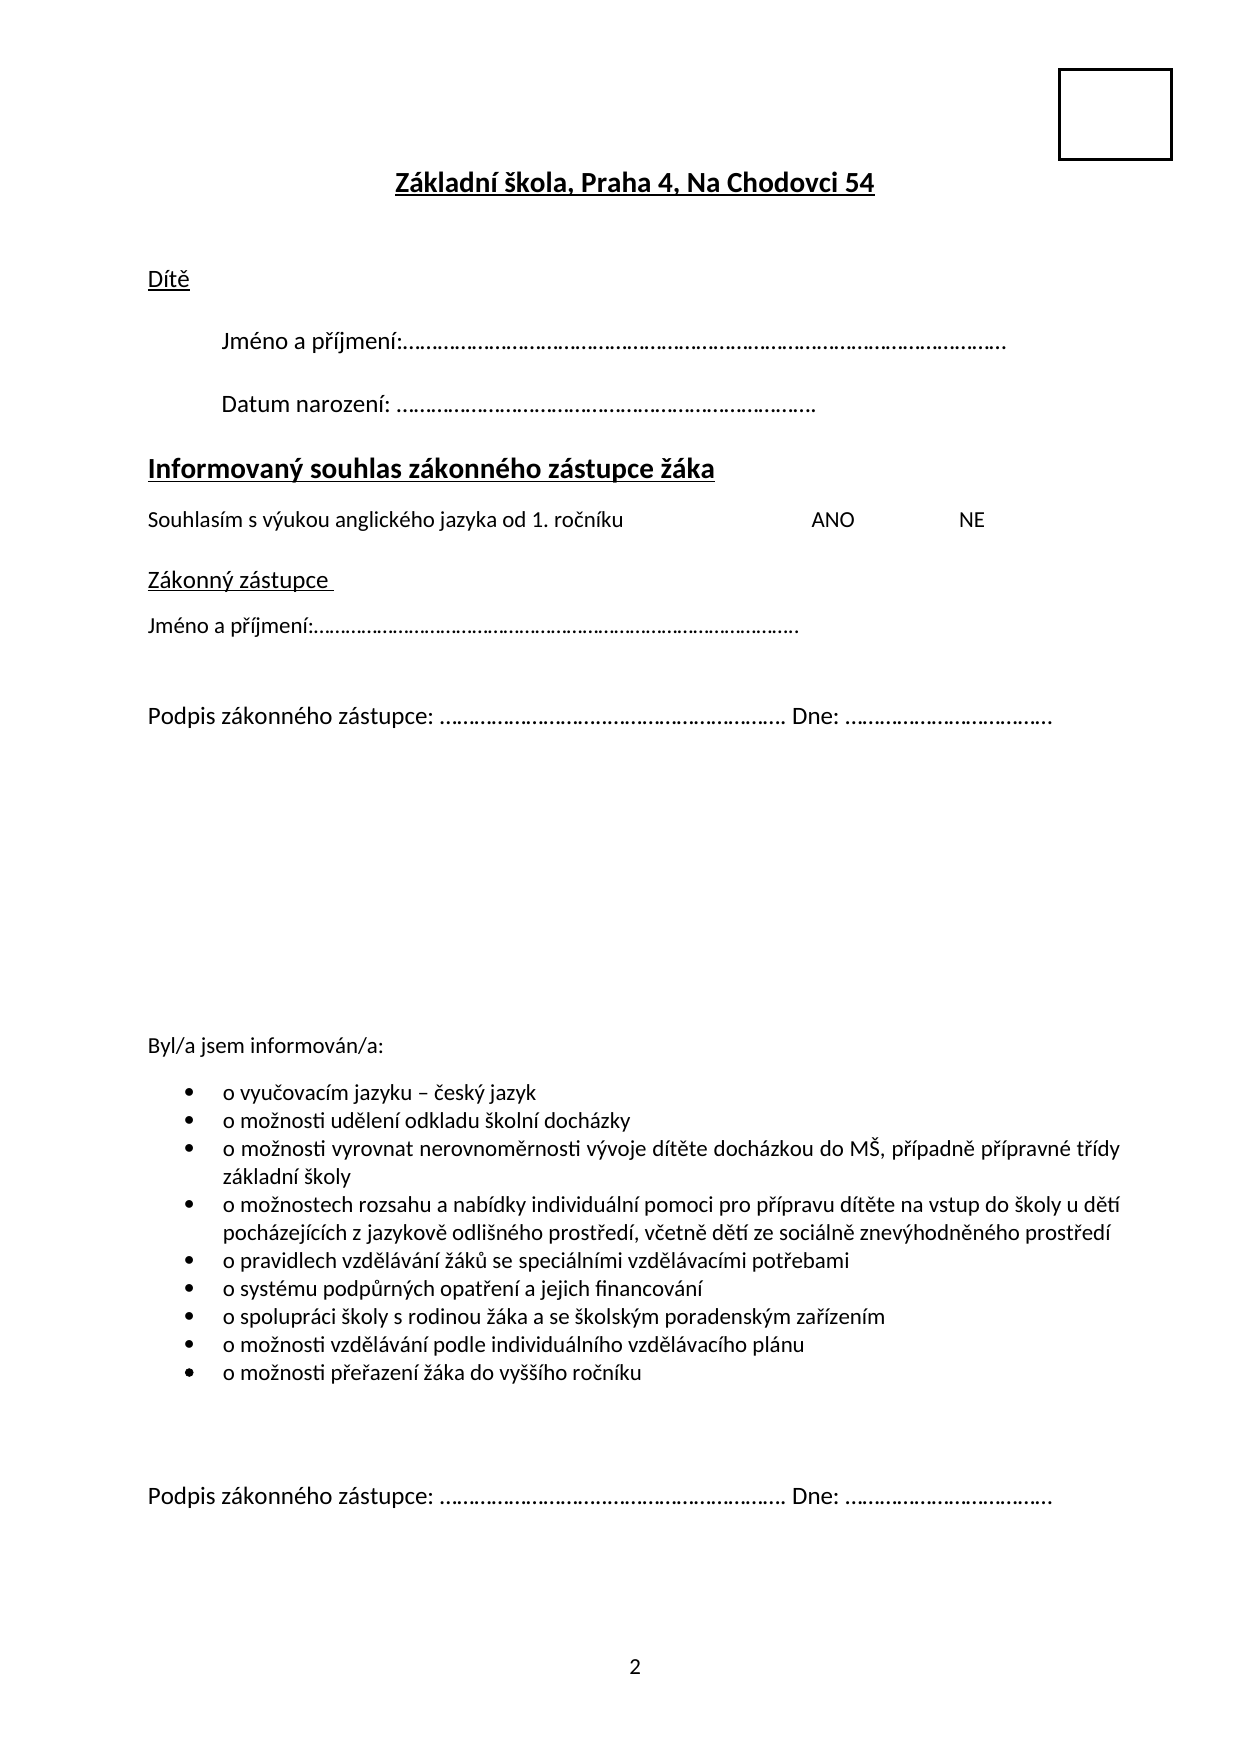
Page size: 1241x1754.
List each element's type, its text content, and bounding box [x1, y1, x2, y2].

text Dítě [148, 263, 1122, 293]
text Základní škola, Praha 4, Na Chodovci 54 [148, 164, 1122, 199]
text Zákonný zástupce [148, 564, 1122, 594]
list o možnosti udělení odkladu školní docházky [185, 1106, 1122, 1134]
text Datum narození: ………………………………………………………………. [148, 388, 1122, 418]
text Podpis zákonného zástupce: ………………………..…………………………. Dne: ……………………………… [148, 1480, 1122, 1511]
text Informovaný souhlas zákonného zástupce žáka [148, 450, 1122, 486]
text Byl/a jsem informován/a: [148, 1031, 1122, 1059]
list o možnosti vzdělávání podle individuálního vzdělávacího plánu [185, 1330, 1122, 1358]
text Jméno a příjmení:…………………………………………………………………………………………… [148, 325, 1122, 356]
list o možnosti přeřazení žáka do vyššího ročníku [185, 1358, 1122, 1386]
text Podpis zákonného zástupce: ………………………..…………………………. Dne: ……………………………… [148, 700, 1122, 731]
text Souhlasím s výukou anglického jazyka od 1. ročníku ANO NE [148, 505, 1122, 533]
text Jméno a příjmení:……………………………………………………………………………….. [148, 611, 1122, 639]
list o vyučovacím jazyku – český jazyk [185, 1078, 1122, 1106]
list o systému podpůrných opatření a jejich financování [185, 1274, 1122, 1302]
list o možnostech rozsahu a nabídky individuální pomoci pro přípravu dítěte na vstup do školy u dětí pocházejících z jazykově odlišného prostředí, včetně dětí ze sociálně znevýhodněného prostředí [185, 1190, 1122, 1246]
list o spolupráci školy s rodinou žáka a se školským poradenským zařízením [185, 1302, 1122, 1330]
list o možnosti vyrovnat nerovnoměrnosti vývoje dítěte docházkou do MŠ, případně přípravné třídy základní školy [185, 1134, 1122, 1190]
list o pravidlech vzdělávání žáků se speciálními vzdělávacími potřebami [185, 1246, 1122, 1274]
